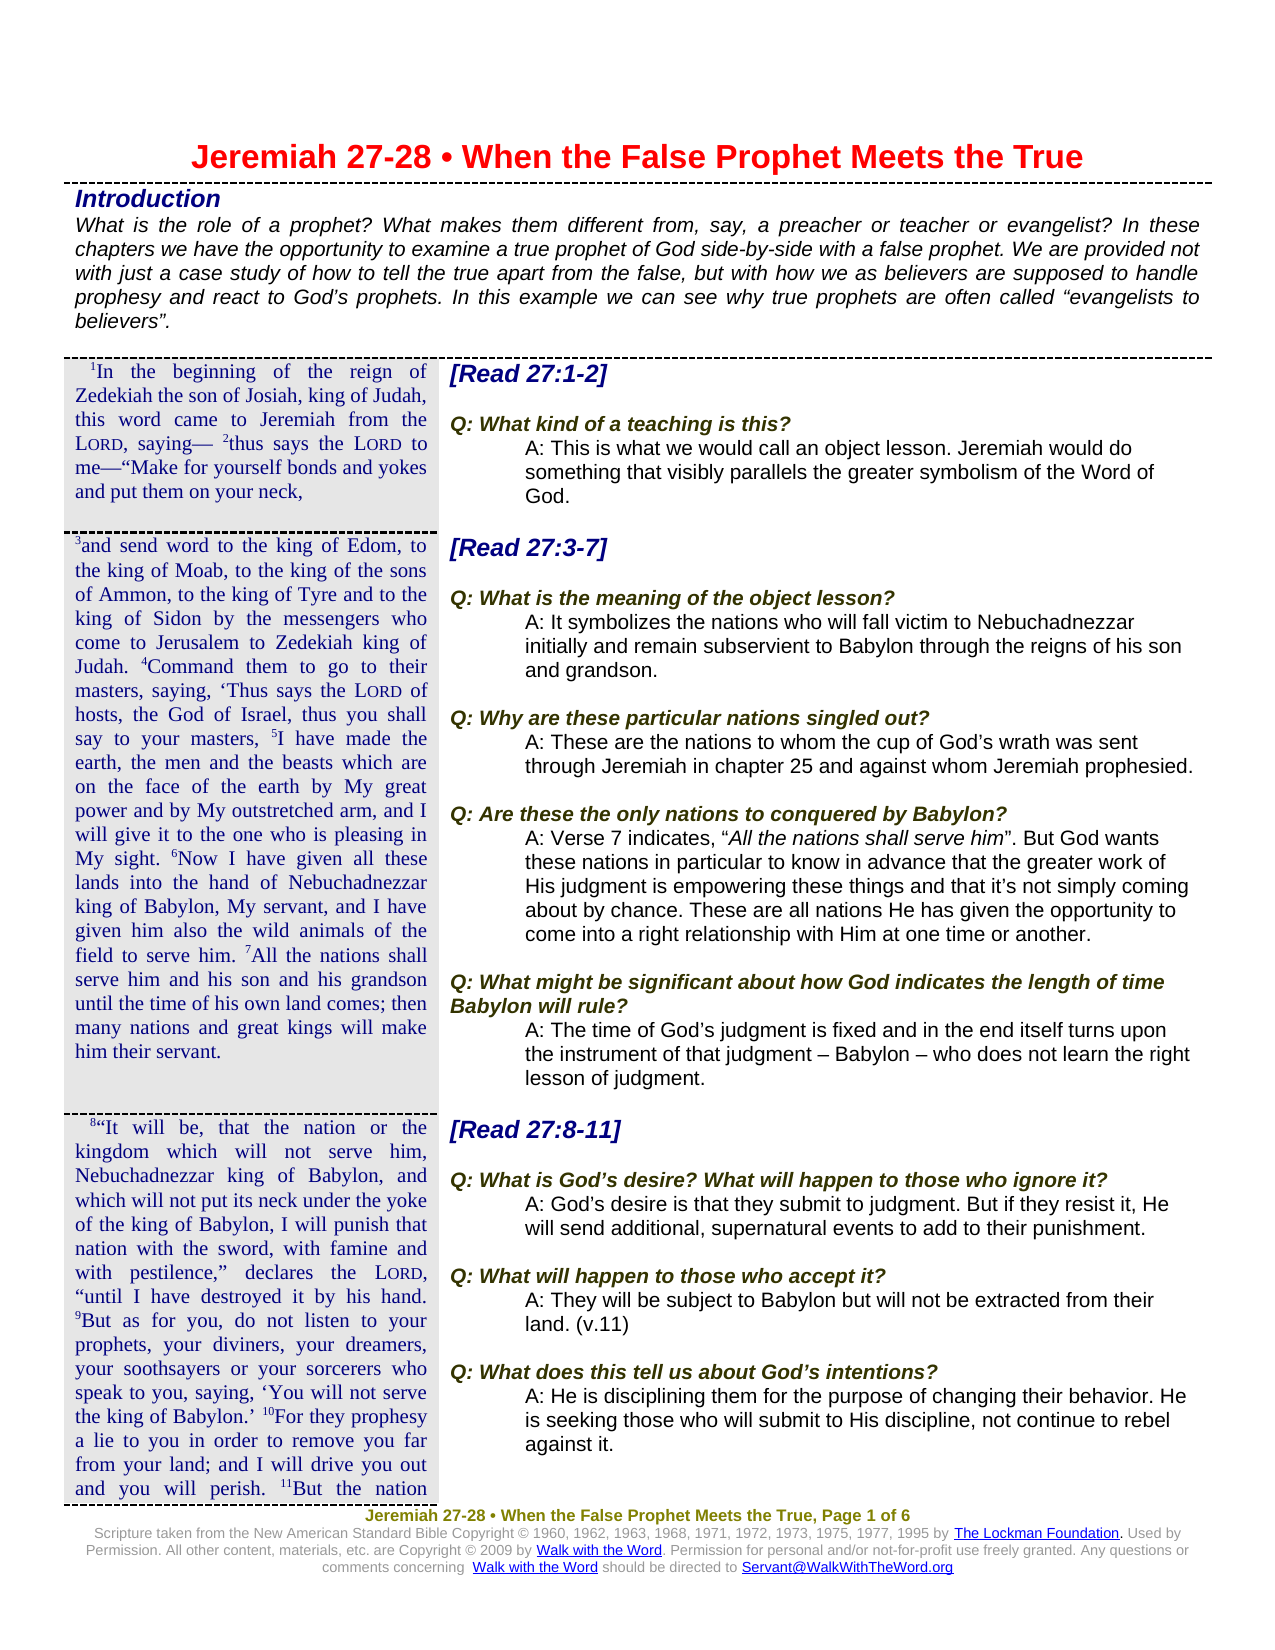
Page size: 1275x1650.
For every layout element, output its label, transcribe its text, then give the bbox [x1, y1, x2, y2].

table_cell [Read 27:1-2] Q: What kind of a teaching is this? A: This is what we would call an object lesson. Jeremiah would do something that visibly parallels the greater symbolism of the Word of God. [439, 357, 1213, 531]
table_cell 3and send word to the king of Edom, to the king of Moab, to the king of the sons of Ammon, to the king of Tyre and to the king of Sidon by the messengers who come to Jerusalem to Zedekiah king of Judah. 4Command them to go to their masters, saying, ‘Thus says the Lord of hosts, the God of Israel, thus you shall say to your masters, 5I have made the earth, the men and the beasts which are on the face of the earth by My great power and by My outstretched arm, and I will give it to the one who is pleasing in My sight. 6Now I have given all these lands into the hand of Nebuchadnezzar king of Babylon, My servant, and I have given him also the wild animals of the field to serve him. 7All the nations shall serve him and his son and his grandson until the time of his own land comes; then many nations and great kings will make him their servant. [64, 531, 439, 1113]
subtitle Jeremiah 27-28 • When the False Prophet Meets the True [75, 137, 1200, 176]
table_cell 1In the beginning of the reign of Zedekiah the son of Josiah, king of Judah, this word came to Jeremiah from the Lord, saying— 2thus says the Lord to me—“Make for yourself bonds and yokes and put them on your neck, [64, 357, 439, 531]
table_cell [439, 1113, 1213, 1503]
table_cell [Read 27:3-7] Q: What is the meaning of the object lesson? A: It symbolizes the nations who will fall victim to Nebuchadnezzar initially and remain subservient to Babylon through the reigns of his son and grandson. Q: Why are these particular nations singled out? A: These are the nations to whom the cup of God’s wrath was sent through Jeremiah in chapter 25 and against whom Jeremiah prophesied. Q: Are these the only nations to conquered by Babylon? A: Verse 7 indicates, “All the nations shall serve him”. But God wants these nations in particular to know in advance that the greater work of His judgment is empowering these things and that it’s not simply coming about by chance. These are all nations He has given the opportunity to come into a right relationship with Him at one time or another. Q: What might be significant about how God indicates the length of time Babylon will rule? A: The time of God’s judgment is fixed and in the end itself turns upon the instrument of that judgment – Babylon – who does not learn the right lesson of judgment. [439, 531, 1213, 1113]
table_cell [64, 1113, 439, 1503]
table_header Introduction What is the role of a prophet? What makes them different from, say, a preacher or teacher or evangelist? In these chapters we have the opportunity to examine a true prophet of God side-by-side with a false prophet. We are provided not with just a case study of how to tell the true apart from the false, but with how we as believers are supposed to handle prophesy and react to God’s prophets. In this example we can see why true prophets are often called “evangelists to believers”. [64, 182, 1213, 357]
